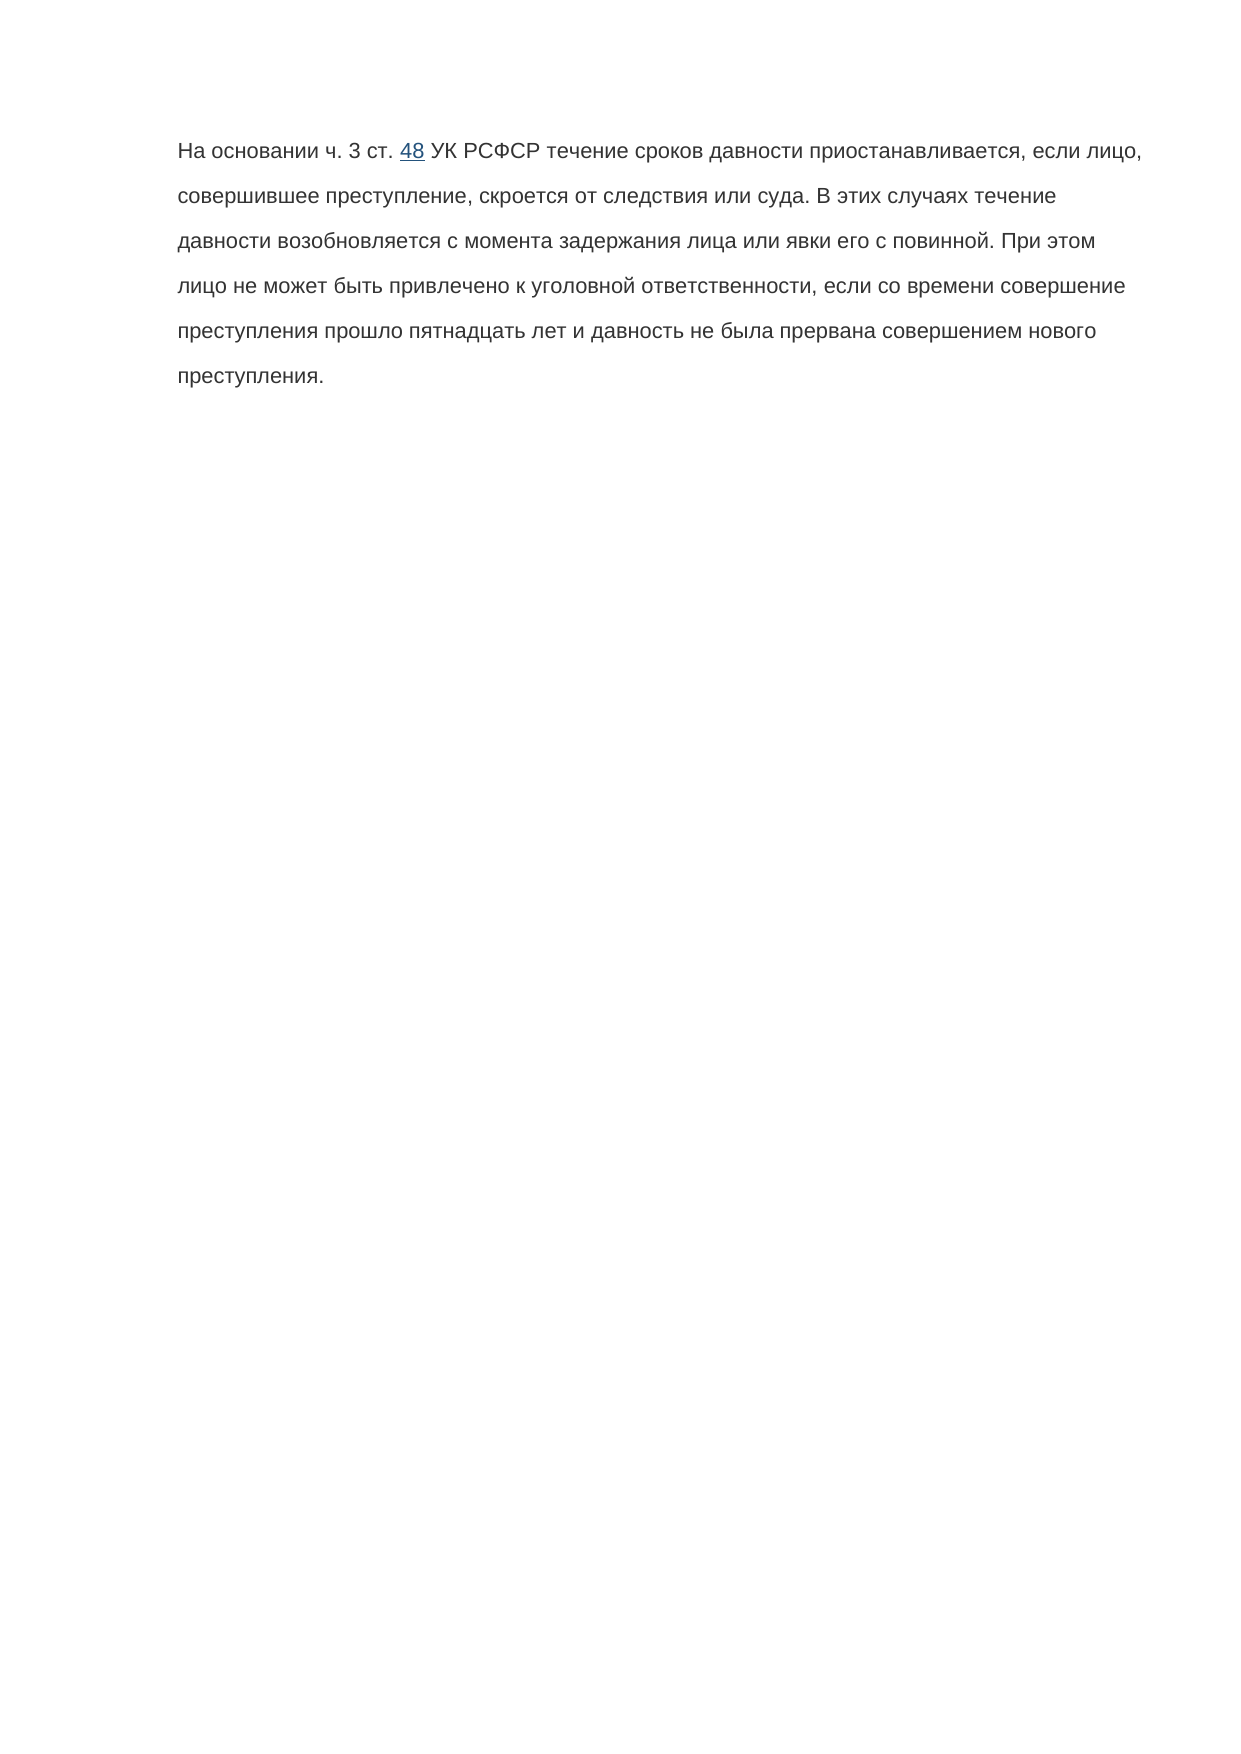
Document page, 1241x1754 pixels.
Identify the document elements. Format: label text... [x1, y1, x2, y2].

text На основании ч. 3 ст. 48 УК РСФСР течение сроков давности приостанавливается, если лицо, совершившее преступление, скроется от следствия или суда. В этих случаях течение давности возобновляется с момента задержания лица или явки его с повинной. При этом лицо не может быть привлечено к уголовной ответственности, если со времени совершение преступления прошло пятнадцать лет и давность не была прервана совершением нового преступления. [177, 118, 1152, 388]
